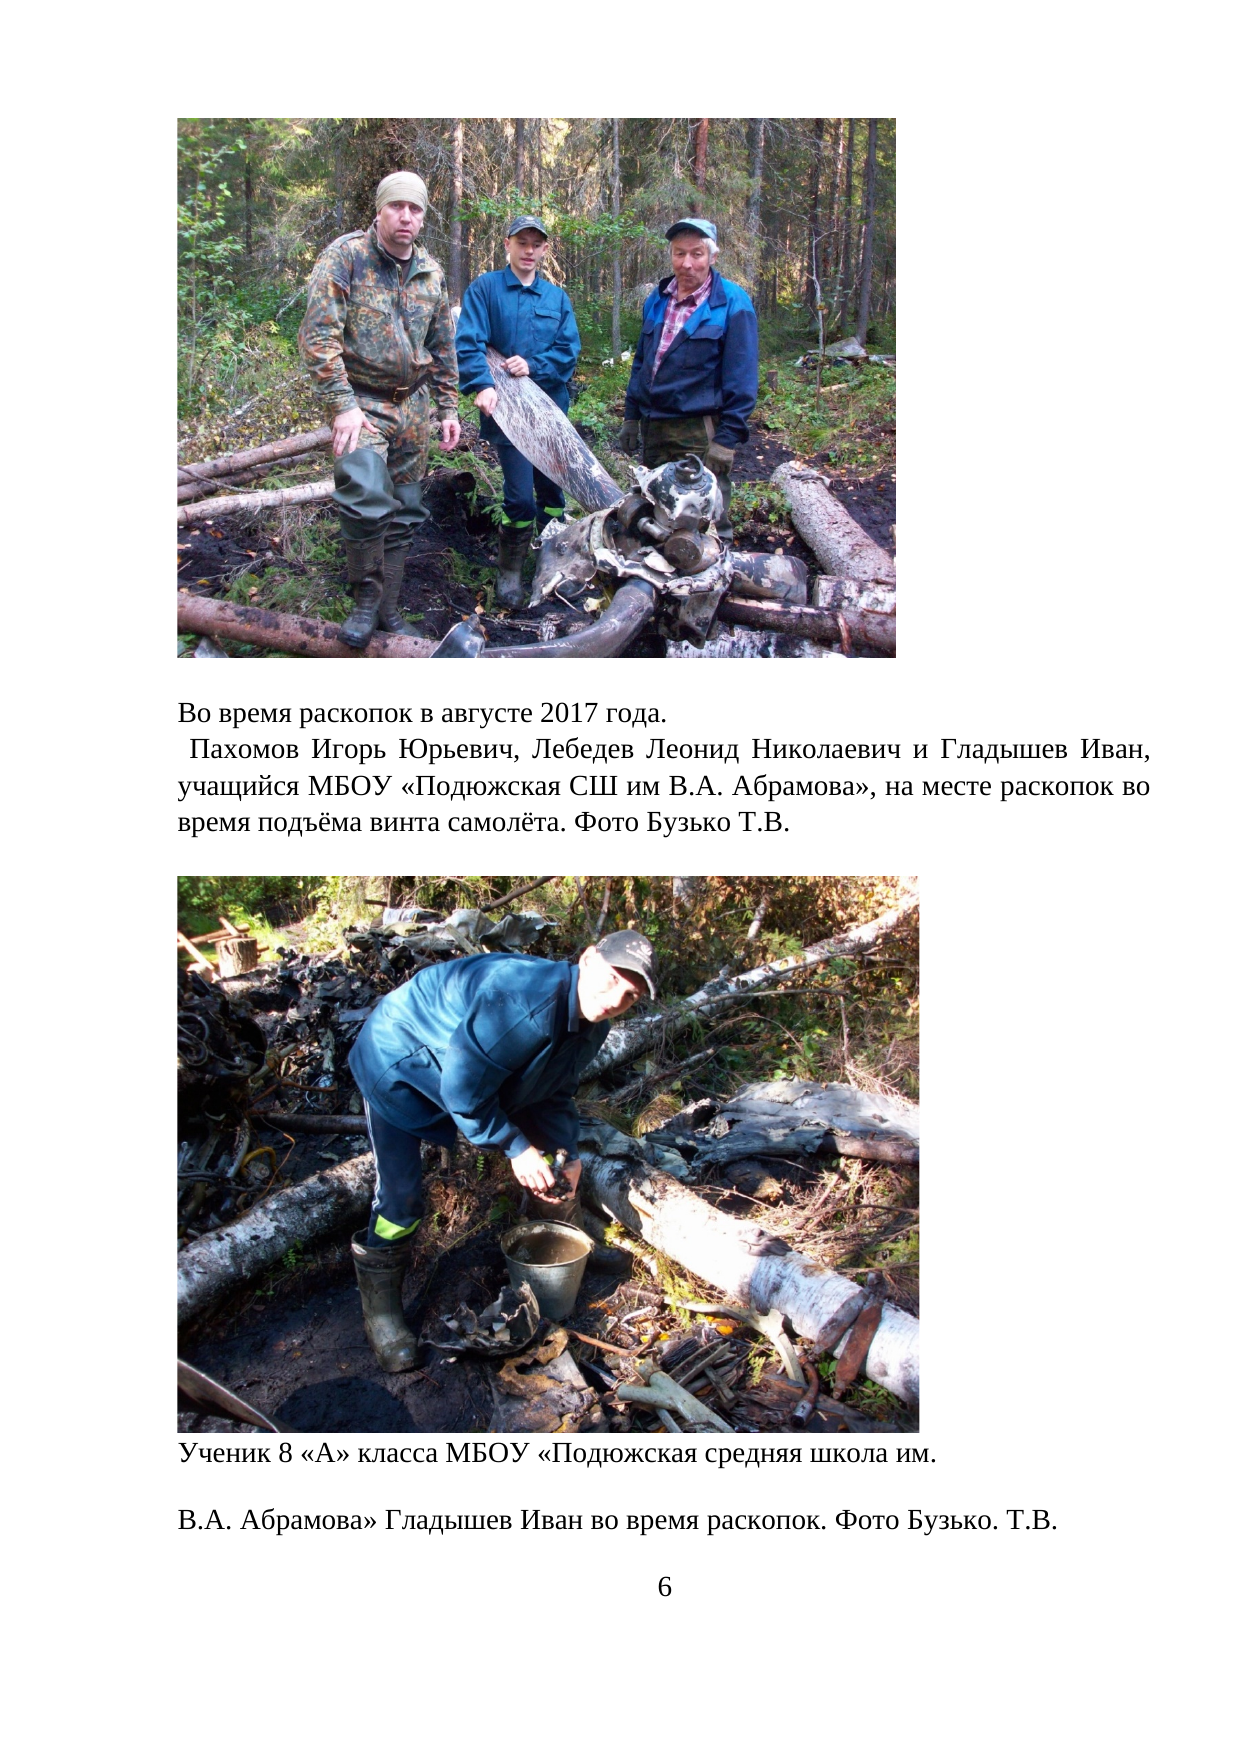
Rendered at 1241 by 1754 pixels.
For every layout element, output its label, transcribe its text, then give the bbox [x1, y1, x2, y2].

text Во время раскопок в августе 2017 года. [177, 696, 1152, 729]
text 6 [177, 1569, 1152, 1603]
text Ученик 8 «А» класса МБОУ «Подюжская средняя школа им. [177, 1435, 1122, 1469]
picture [177, 118, 896, 658]
text Пахомов Игорь Юрьевич, Лебедев Леонид Николаевич и Гладышев Иван, учащийся МБОУ «Подюжская СШ им В.А. Абрамова», на месте раскопок во время подъёма винта самолёта. Фото Бузько Т.В. [177, 732, 1152, 837]
text В.А. Абрамова» Гладышев Иван во время раскопок. Фото Бузько. Т.В. [177, 1502, 1122, 1536]
picture [177, 876, 920, 1433]
